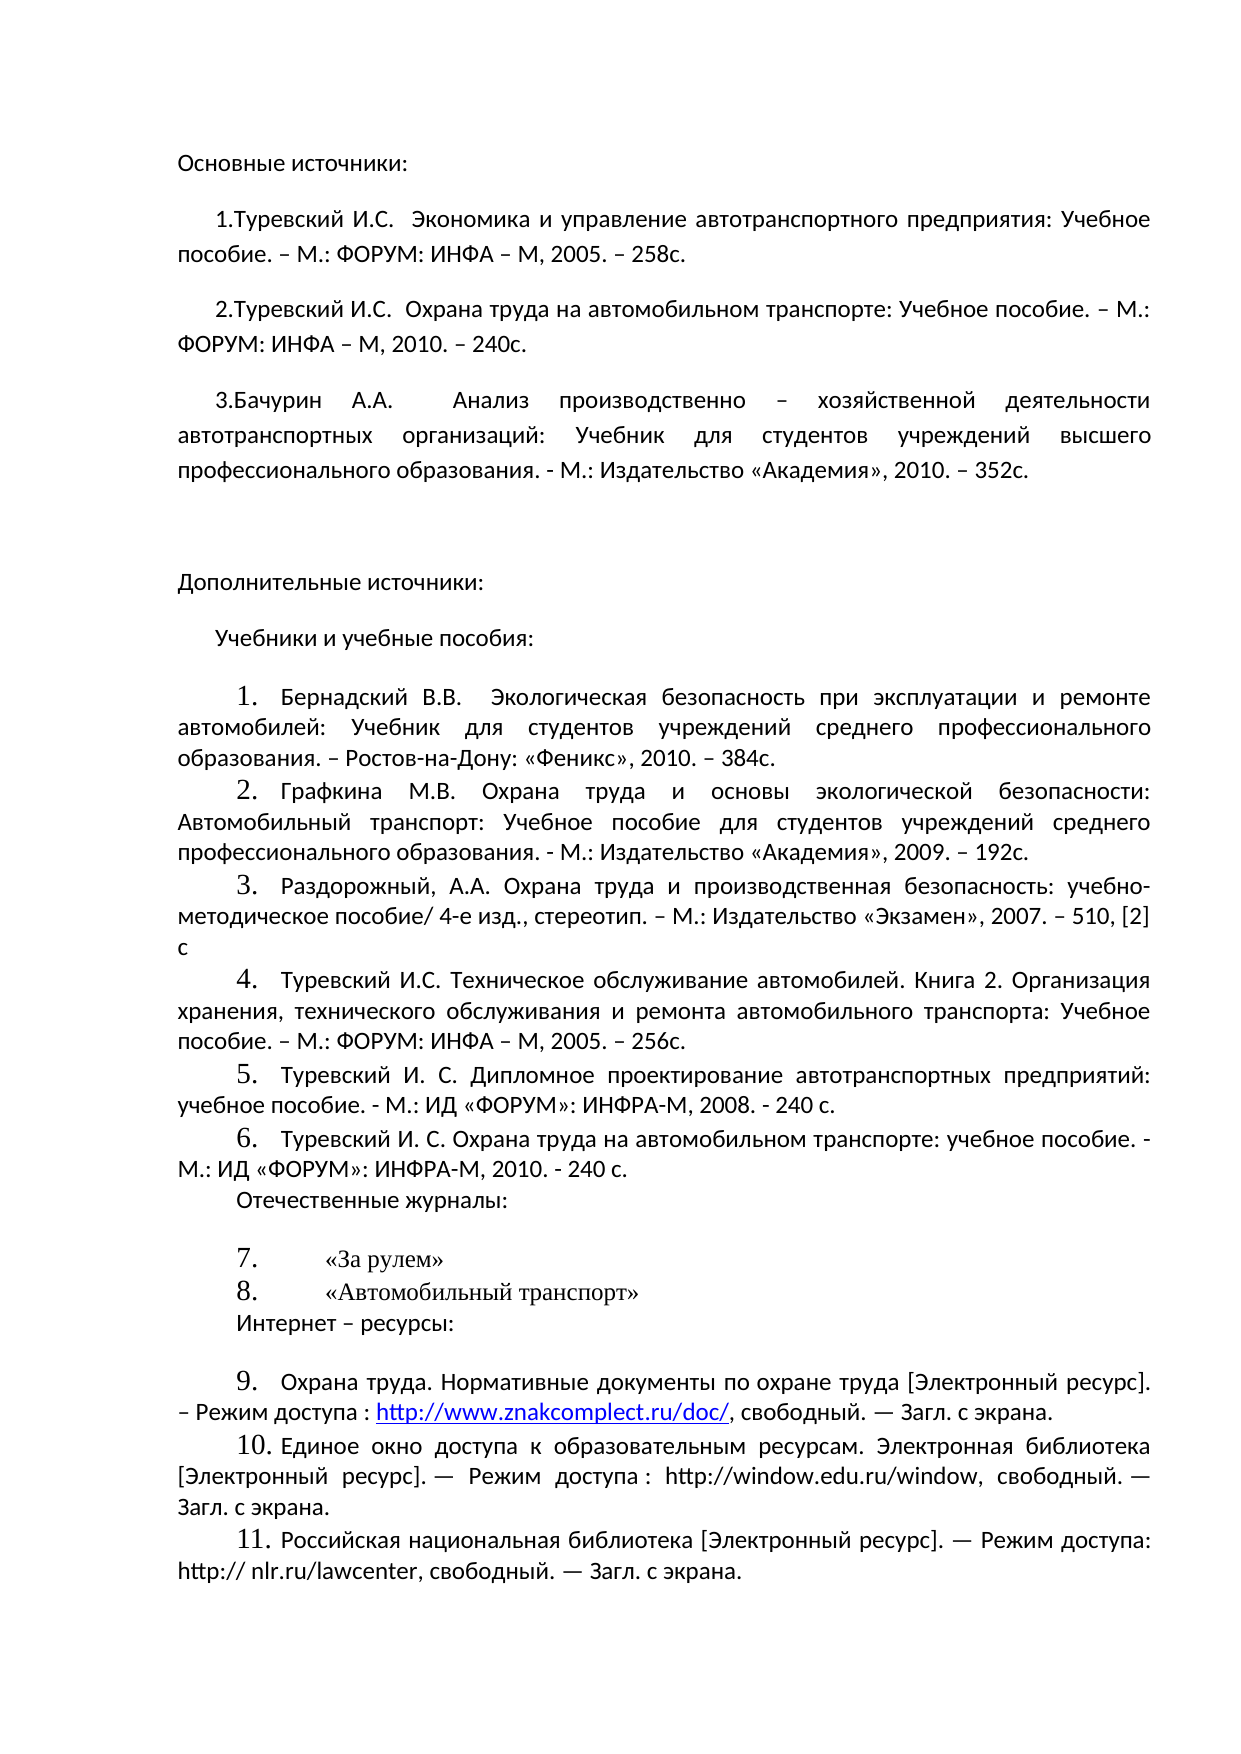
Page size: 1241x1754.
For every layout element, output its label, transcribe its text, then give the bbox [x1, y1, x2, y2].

list Охрана труда. Нормативные документы по охране труда [Электронный ресурс]. – Режим доступа : http://www.znakcomplect.ru/doc/, свободный. — Загл. с экрана. [177, 1363, 1152, 1427]
list Раздорожный, А.А. Охрана труда и производственная безопасность: учебно-методическое пособие/ 4-е изд., стереотип. – М.: Издательство «Экзамен», 2007. – 510, [2] с [177, 867, 1152, 961]
list Российская национальная библиотека [Электронный ресурс]. — Режим доступа: http:// nlr.ru/lawcenter, свободный. — Загл. с экрана. [177, 1522, 1152, 1586]
text Дополнительные источники: [177, 566, 1152, 597]
text 2.Туревский И.С. Охрана труда на автомобильном транспорте: Учебное пособие. – М.: ФОРУМ: ИНФА – М, 2010. – 240с. [177, 293, 1152, 359]
list Единое окно доступа к образовательным ресурсам. Электронная библиотека [Электронный ресурс]. — Режим доступа : http://window.edu.ru/window, свободный. — Загл. с экрана. [177, 1427, 1152, 1522]
list Графкина М.В. Охрана труда и основы экологической безопасности: Автомобильный транспорт: Учебное пособие для студентов учреждений среднего профессионального образования. - М.: Издательство «Академия», 2009. – 192с. [177, 772, 1152, 867]
text Основные источники: [177, 147, 1152, 177]
text 1.Туревский И.С. Экономика и управление автотранспортного предприятия: Учебное пособие. – М.: ФОРУМ: ИНФА – М, 2005. – 258с. [177, 203, 1152, 268]
subtitle «За рулем» [177, 1240, 1152, 1273]
subtitle «Автомобильный транспорт» [177, 1273, 1152, 1307]
list Туревский И. С. Охрана труда на автомобильном транспорте: учебное пособие. - М.: ИД «ФОРУМ»: ИНФРА-М, 2010. - 240 с. [177, 1120, 1152, 1184]
list Туревский И.С. Техническое обслуживание автомобилей. Книга 2. Организация хранения, технического обслуживания и ремонта автомобильного транспорта: Учебное пособие. – М.: ФОРУМ: ИНФА – М, 2005. – 256с. [177, 961, 1152, 1056]
text Отечественные журналы: [177, 1184, 1152, 1215]
text Интернет – ресурсы: [177, 1307, 1152, 1338]
text 3.Бачурин А.А. Анализ производственно – хозяйственной деятельности автотранспортных организаций: Учебник для студентов учреждений высшего профессионального образования. - М.: Издательство «Академия», 2010. – 352с. [177, 384, 1152, 485]
list Бернадский В.В. Экологическая безопасность при эксплуатации и ремонте автомобилей: Учебник для студентов учреждений среднего профессионального образования. – Ростов-на-Дону: «Феникс», 2010. – 384с. [177, 678, 1152, 772]
text Учебники и учебные пособия: [215, 622, 1152, 652]
list Туревский И. С. Дипломное проектирование автотранспортных предприятий: учебное пособие. - М.: ИД «ФОРУМ»: ИНФРА-М, 2008. - 240 с. [177, 1056, 1152, 1120]
